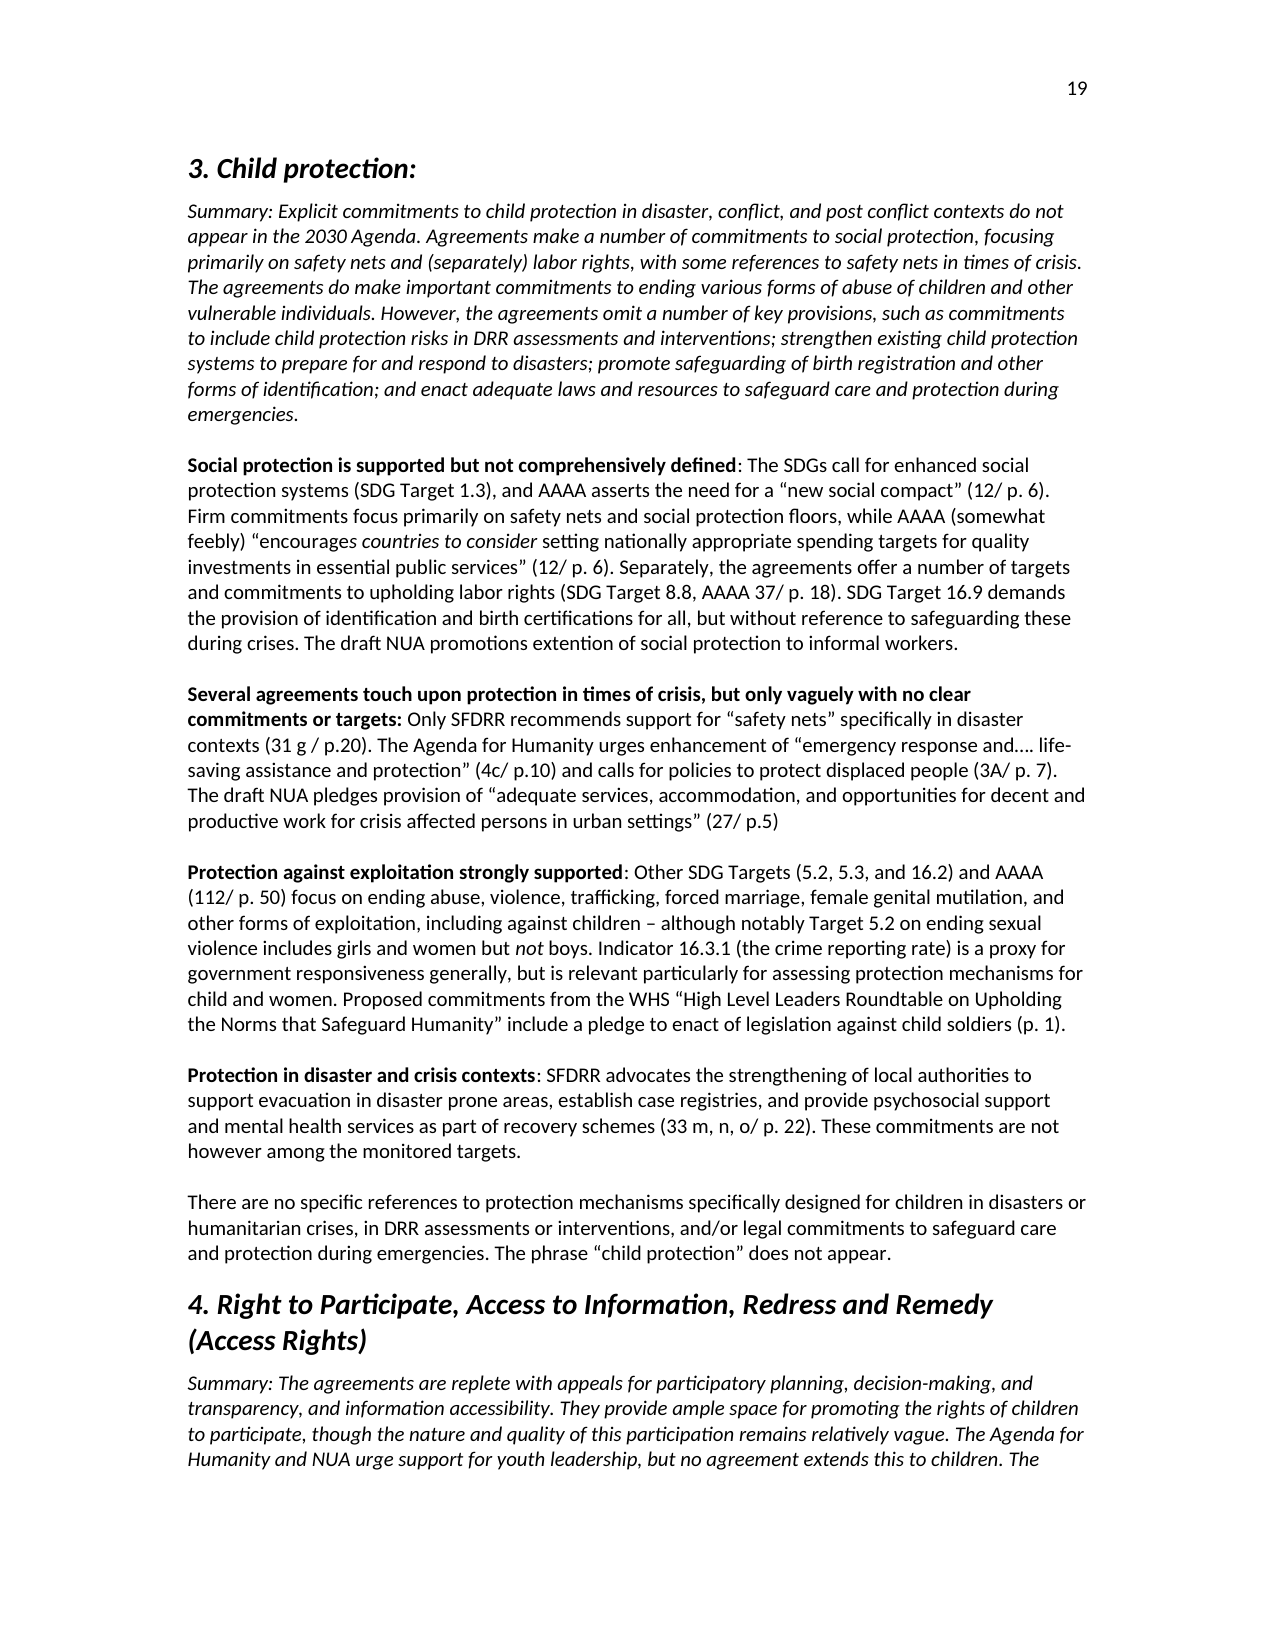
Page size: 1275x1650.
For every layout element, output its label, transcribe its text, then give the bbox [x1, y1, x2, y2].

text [187, 1370, 1087, 1472]
subtitle 3. Child protection: [187, 150, 1087, 186]
text There are no specific references to protection mechanisms specifically designed for children in disasters or humanitarian crises, in DRR assessments or interventions, and/or legal commitments to safeguard care and protection during emergencies. The phrase “child protection” does not appear. [187, 1189, 1087, 1266]
text Protection in disaster and crisis contexts: SFDRR advocates the strengthening of local authorities to support evacuation in disaster prone areas, establish case registries, and provide psychosocial support and mental health services as part of recovery schemes (33 m, n, o/ p. 22). These commitments are not however among the monitored targets. [187, 1062, 1087, 1164]
text Summary: Explicit commitments to child protection in disaster, conflict, and post conflict contexts do not appear in the 2030 Agenda. Agreements make a number of commitments to social protection, focusing primarily on safety nets and (separately) labor rights, with some references to safety nets in times of crisis. The agreements do make important commitments to ending various forms of abuse of children and other vulnerable individuals. However, the agreements omit a number of key provisions, such as commitments to include child protection risks in DRR assessments and interventions; strengthen existing child protection systems to prepare for and respond to disasters; promote safeguarding of birth registration and other forms of identification; and enact adequate laws and resources to safeguard care and protection during emergencies. [187, 198, 1087, 427]
text Several agreements touch upon protection in times of crisis, but only vaguely with no clear commitments or targets: Only SFDRR recommends support for “safety nets” specifically in disaster contexts (31 g / p.20). The Agenda for Humanity urges enhancement of “emergency response and…. life-saving assistance and protection” (4c/ p.10) and calls for policies to protect displaced people (3A/ p. 7). The draft NUA pledges provision of “adequate services, accommodation, and opportunities for decent and productive work for crisis affected persons in urban settings” (27/ p.5) [187, 681, 1087, 833]
text Protection against exploitation strongly supported: Other SDG Targets (5.2, 5.3, and 16.2) and AAAA (112/ p. 50) focus on ending abuse, violence, trafficking, forced marriage, female genital mutilation, and other forms of exploitation, including against children – although notably Target 5.2 on ending sexual violence includes girls and women but not boys. Indicator 16.3.1 (the crime reporting rate) is a proxy for government responsiveness generally, but is relevant particularly for assessing protection mechanisms for child and women. Proposed commitments from the WHS “High Level Leaders Roundtable on Upholding the Norms that Safeguard Humanity” include a pledge to enact of legislation against child soldiers (p. 1). [187, 859, 1087, 1037]
text Social protection is supported but not comprehensively defined: The SDGs call for enhanced social protection systems (SDG Target 1.3), and AAAA asserts the need for a “new social compact” (12/ p. 6). Firm commitments focus primarily on safety nets and social protection floors, while AAAA (somewhat feebly) “encourages countries to consider setting nationally appropriate spending targets for quality investments in essential public services” (12/ p. 6). Separately, the agreements offer a number of targets and commitments to upholding labor rights (SDG Target 8.8, AAAA 37/ p. 18). SDG Target 16.9 demands the provision of identification and birth certifications for all, but without reference to safeguarding these during crises. The draft NUA promotions extention of social protection to informal workers. [187, 452, 1087, 656]
subtitle 4. Right to Participate, Access to Information, Redress and Remedy (Access Rights) [187, 1286, 1087, 1358]
